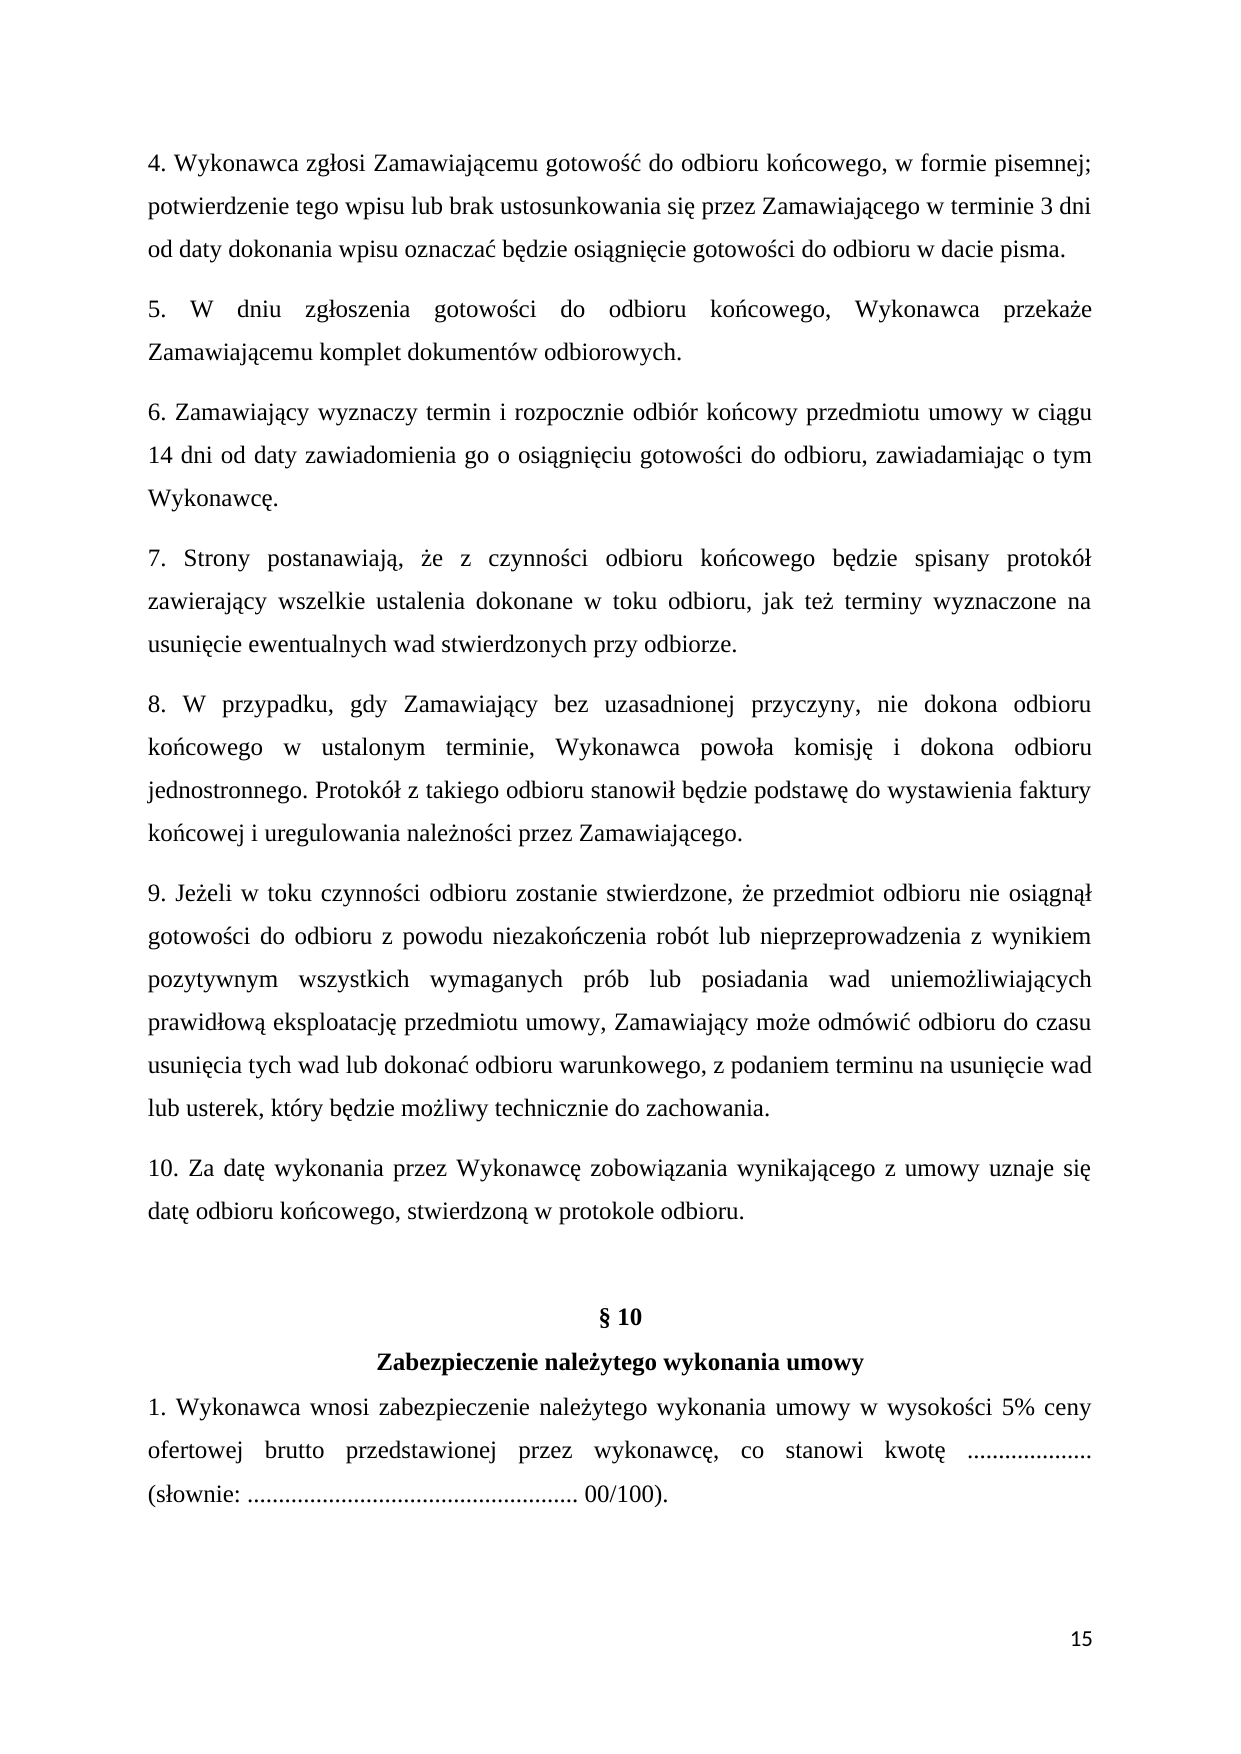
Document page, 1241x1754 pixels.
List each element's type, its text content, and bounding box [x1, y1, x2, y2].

text 9. Jeżeli w toku czynności odbioru zostanie stwierdzone, że przedmiot odbioru nie osiągnął gotowości do odbioru z powodu niezakończenia robót lub nieprzeprowadzenia z wynikiem pozytywnym wszystkich wymaganych prób lub posiadania wad uniemożliwiających prawidłową eksploatację przedmiotu umowy, Zamawiający może odmówić odbioru do czasu usunięcia tych wad lub dokonać odbioru warunkowego, z podaniem terminu na usunięcie wad lub usterek, który będzie możliwy technicznie do zachowania. [148, 878, 1093, 1122]
text § 10 [148, 1302, 1093, 1330]
text 8. W przypadku, gdy Zamawiający bez uzasadnionej przyczyny, nie dokona odbioru końcowego w ustalonym terminie, Wykonawca powoła komisję i dokona odbioru jednostronnego. Protokół z takiego odbioru stanowił będzie podstawę do wystawienia faktury końcowej i uregulowania należności przez Zamawiającego. [148, 689, 1093, 847]
text 4. Wykonawca zgłosi Zamawiającemu gotowość do odbioru końcowego, w formie pisemnej; potwierdzenie tego wpisu lub brak ustosunkowania się przez Zamawiającego w terminie 3 dni od daty dokonania wpisu oznaczać będzie osiągnięcie gotowości do odbioru w dacie pisma. [148, 148, 1093, 263]
text Zabezpieczenie należytego wykonania umowy [148, 1347, 1093, 1376]
text 7. Strony postanawiają, że z czynności odbioru końcowego będzie spisany protokół zawierający wszelkie ustalenia dokonane w toku odbioru, jak też terminy wyznaczone na usunięcie ewentualnych wad stwierdzonych przy odbiorze. [148, 543, 1093, 658]
text 1. Wykonawca wnosi zabezpieczenie należytego wykonania umowy w wysokości 5% ceny ofertowej brutto przedstawionej przez wykonawcę, co stanowi kwotę .................... (słownie: ..................................................... 00/100). [148, 1392, 1093, 1507]
text 5. W dniu zgłoszenia gotowości do odbioru końcowego, Wykonawca przekaże Zamawiającemu komplet dokumentów odbiorowych. [148, 294, 1093, 366]
text 6. Zamawiający wyznaczy termin i rozpocznie odbiór końcowy przedmiotu umowy w ciągu 14 dni od daty zawiadomienia go o osiągnięciu gotowości do odbioru, zawiadamiając o tym Wykonawcę. [148, 397, 1093, 512]
text 10. Za datę wykonania przez Wykonawcę zobowiązania wynikającego z umowy uznaje się datę odbioru końcowego, stwierdzoną w protokole odbioru. [148, 1153, 1093, 1225]
